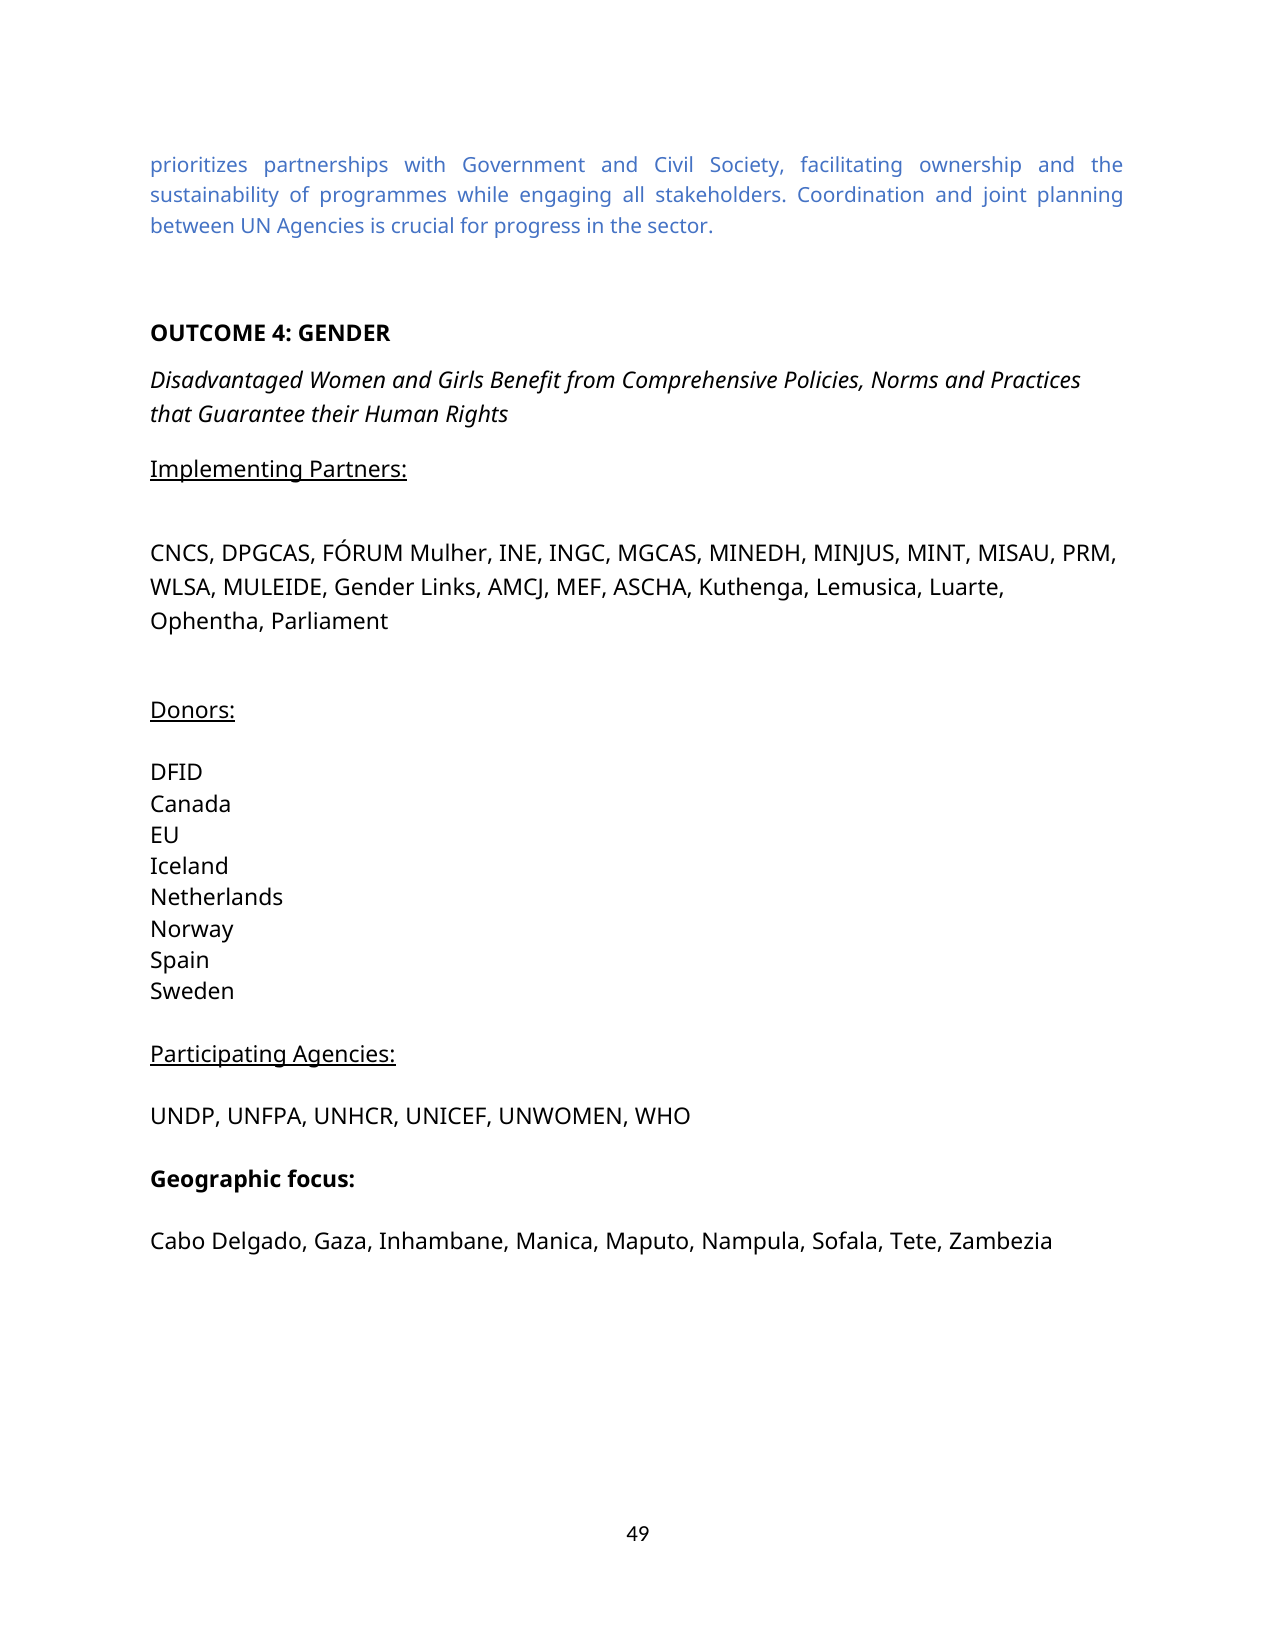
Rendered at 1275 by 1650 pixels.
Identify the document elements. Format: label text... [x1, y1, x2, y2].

text Spain [150, 944, 1125, 975]
text UNDP, UNFPA, UNHCR, UNICEF, UNWOMEN, WHO [150, 1100, 1125, 1131]
text Norway [150, 912, 1125, 944]
text EU [150, 819, 1125, 850]
text CNCS, DPGCAS, FÓRUM Mulher, INE, INGC, MGCAS, MINEDH, MINJUS, MINT, MISAU, PRM, WLSA, MULEIDE, Gender Links, AMCJ, MEF, ASCHA, Kuthenga, Lemusica, Luarte, Ophentha, Parliament [150, 537, 1125, 636]
text Iceland [150, 850, 1125, 881]
text Donors: [150, 694, 1125, 725]
text Participating Agencies: [150, 1037, 1125, 1069]
text Geographic focus: [150, 1162, 1125, 1194]
text Disadvantaged Women and Girls Benefit from Comprehensive Policies, Norms and Practices that Guarantee their Human Rights [150, 364, 1125, 429]
text Netherlands [150, 881, 1125, 912]
subtitle OUTCOME 4: GENDER [150, 317, 1125, 348]
text Cabo Delgado, Gaza, Inhambane, Manica, Maputo, Nampula, Sofala, Tete, Zambezia [150, 1225, 1125, 1256]
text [150, 150, 1125, 240]
text Implementing Partners: [150, 452, 1039, 484]
text Canada [150, 787, 1125, 819]
text DFID [150, 756, 1125, 787]
text Sweden [150, 975, 1125, 1006]
